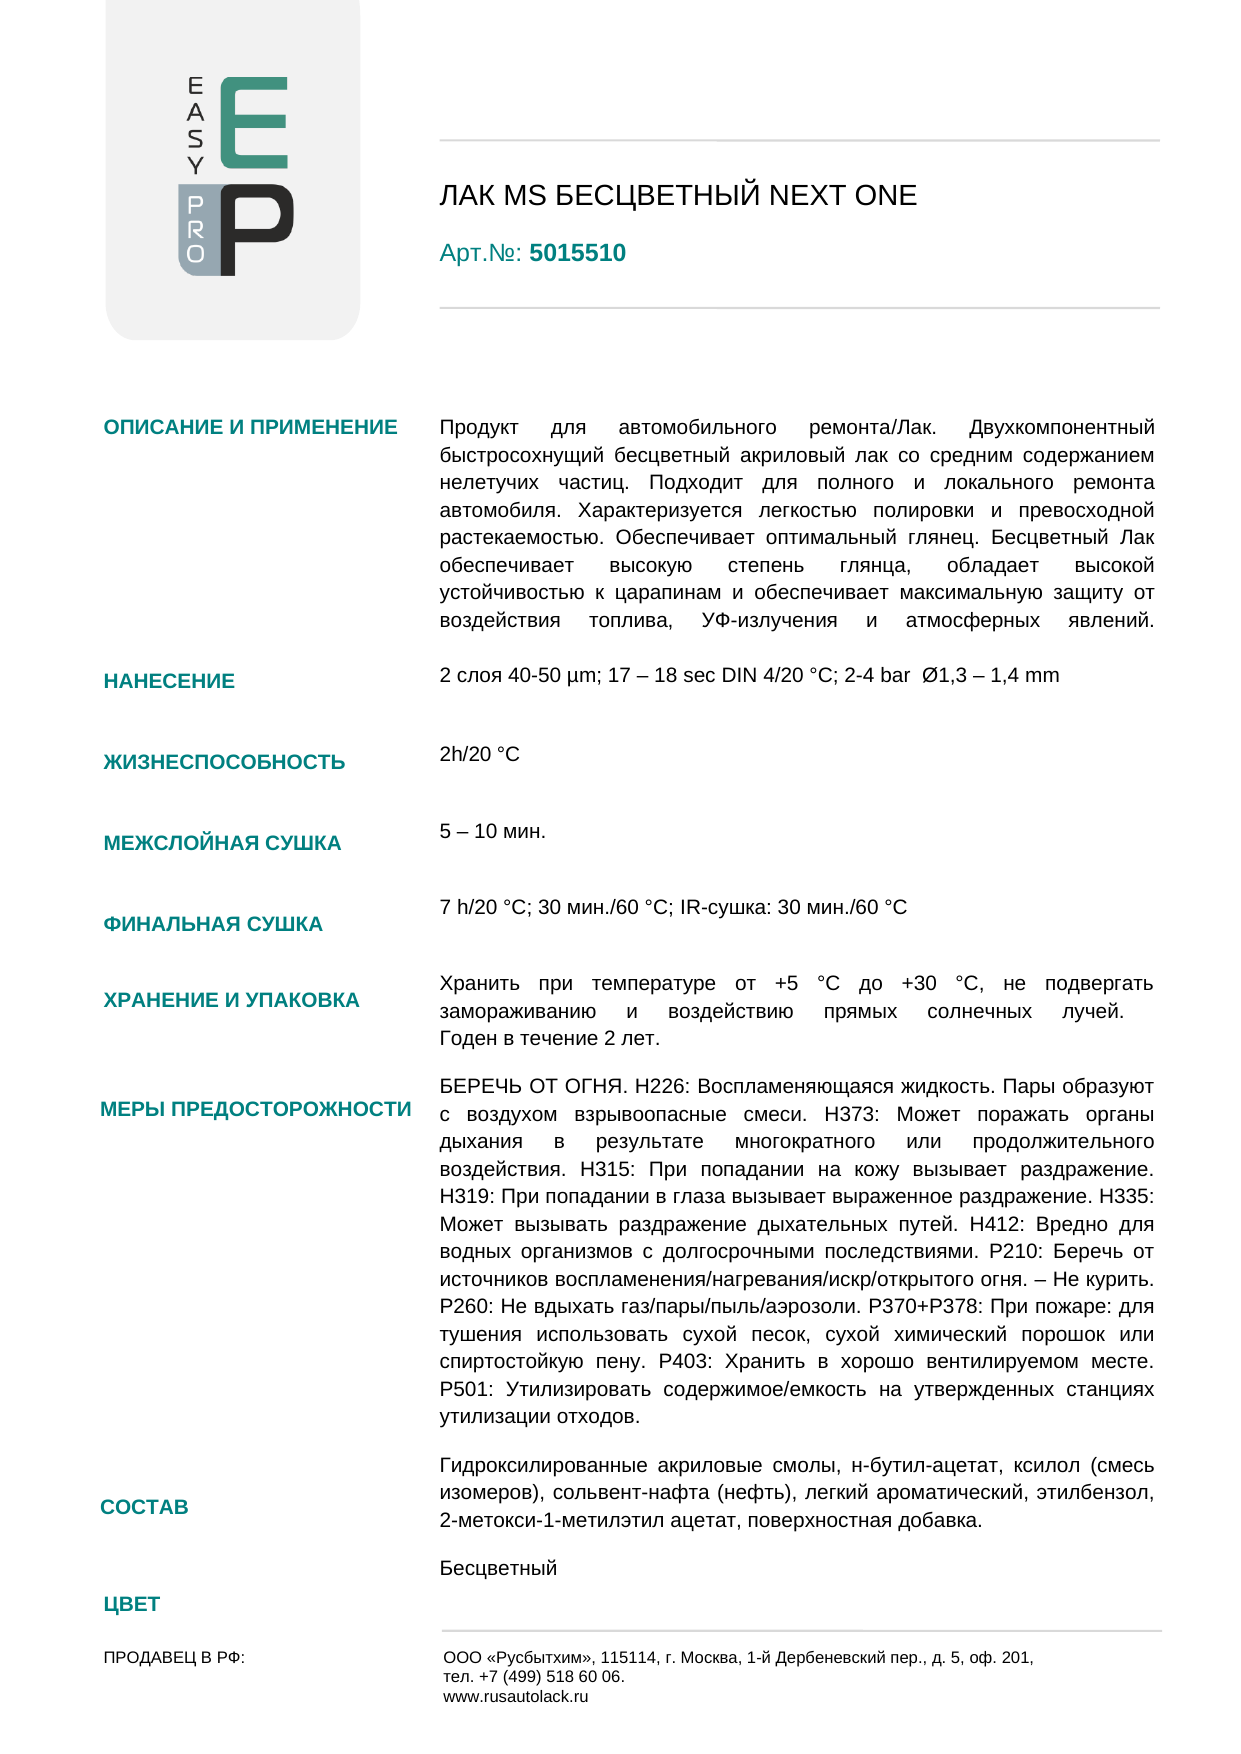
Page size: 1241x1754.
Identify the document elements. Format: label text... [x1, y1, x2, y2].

table_cell ОПИСАНИЕ И ПРИМЕНЕНИЕ НАНЕСЕНИЕ ЖИЗНЕСПОСОБНОСТЬ МЕЖСЛОЙНАЯ СУШКА ФИНАЛЬНАЯ СУШКА ХРАНЕНИЕ И УПАКОВКА МЕРЫ ПРЕДОСТОРОЖНОСТИ СОСТАВ ЦВЕТ [89, 367, 428, 1640]
picture [178, 77, 294, 97]
table_header [89, 97, 428, 367]
table_header ЛАК MS БЕСЦВЕТНЫЙ NEXT ONE Арт.№: 5015510 [428, 97, 1167, 367]
table_cell Продукт для автомобильного ремонта/Лак. Двухкомпонентный быстросохнущий бесцветный акриловый лак со средним содержанием нелетучих частиц. Подходит для полного и локального ремонта автомобиля. Характеризуется легкостью полировки и превосходной растекаемостью. Обеспечивает оптимальный глянец. Бесцветный Лак обеспечивает высокую степень глянца, обладает высокой устойчивостью к царапинам и обеспечивает максимальную защиту от воздействия топлива, УФ-излучения и атмосферных явлений. 2 слоя 40-50 µm; 17 – 18 sec DIN 4/20 °С; 2-4 bar Ø1,3 – 1,4 mm 2h/20 °С 5 – 10 мин. 7 h/20 °С; 30 мин./60 °С; IR-сушка: 30 мин./60 °С Хранить при температуре от +5 °С до +30 °С, не подвергать замораживанию и воздействию прямых солнечных лучей. Годен в течение 2 лет. БЕРЕЧЬ ОТ ОГНЯ. H226: Воспламеняющаяся жидкость. Пары образуют с воздухом взрывоопасные смеси. H373: Может поражать органы дыхания в результате многократного или продолжительного воздействия. H315: При попадании на кожу вызывает раздражение. H319: При попадании в глаза вызывает выраженное раздражение. H335: Может вызывать раздражение дыхательных путей. H412: Вредно для водных организмов с долгосрочными последствиями. P210: Беречь от источников воспламенения/нагревания/искр/открытого огня. – Не курить. P260: Не вдыхать газ/пары/пыль/аэрозоли. Р370+Р378: При пожаре: для тушения использовать сухой песок, сухой химический порошок или спиртостойкую пену. Р403: Хранить в хорошо вентилируемом месте. P501: Утилизировать содержимое/емкость на утвержденных станциях утилизации отходов. Гидроксилированные акриловые смолы, н-бутил-ацетат, ксилол (смесь изомеров), сольвент-нафта (нефть), легкий ароматический, этилбензол, 2-метокси-1-метилэтил ацетат, поверхностная добавка. Бесцветный [428, 367, 1167, 1640]
